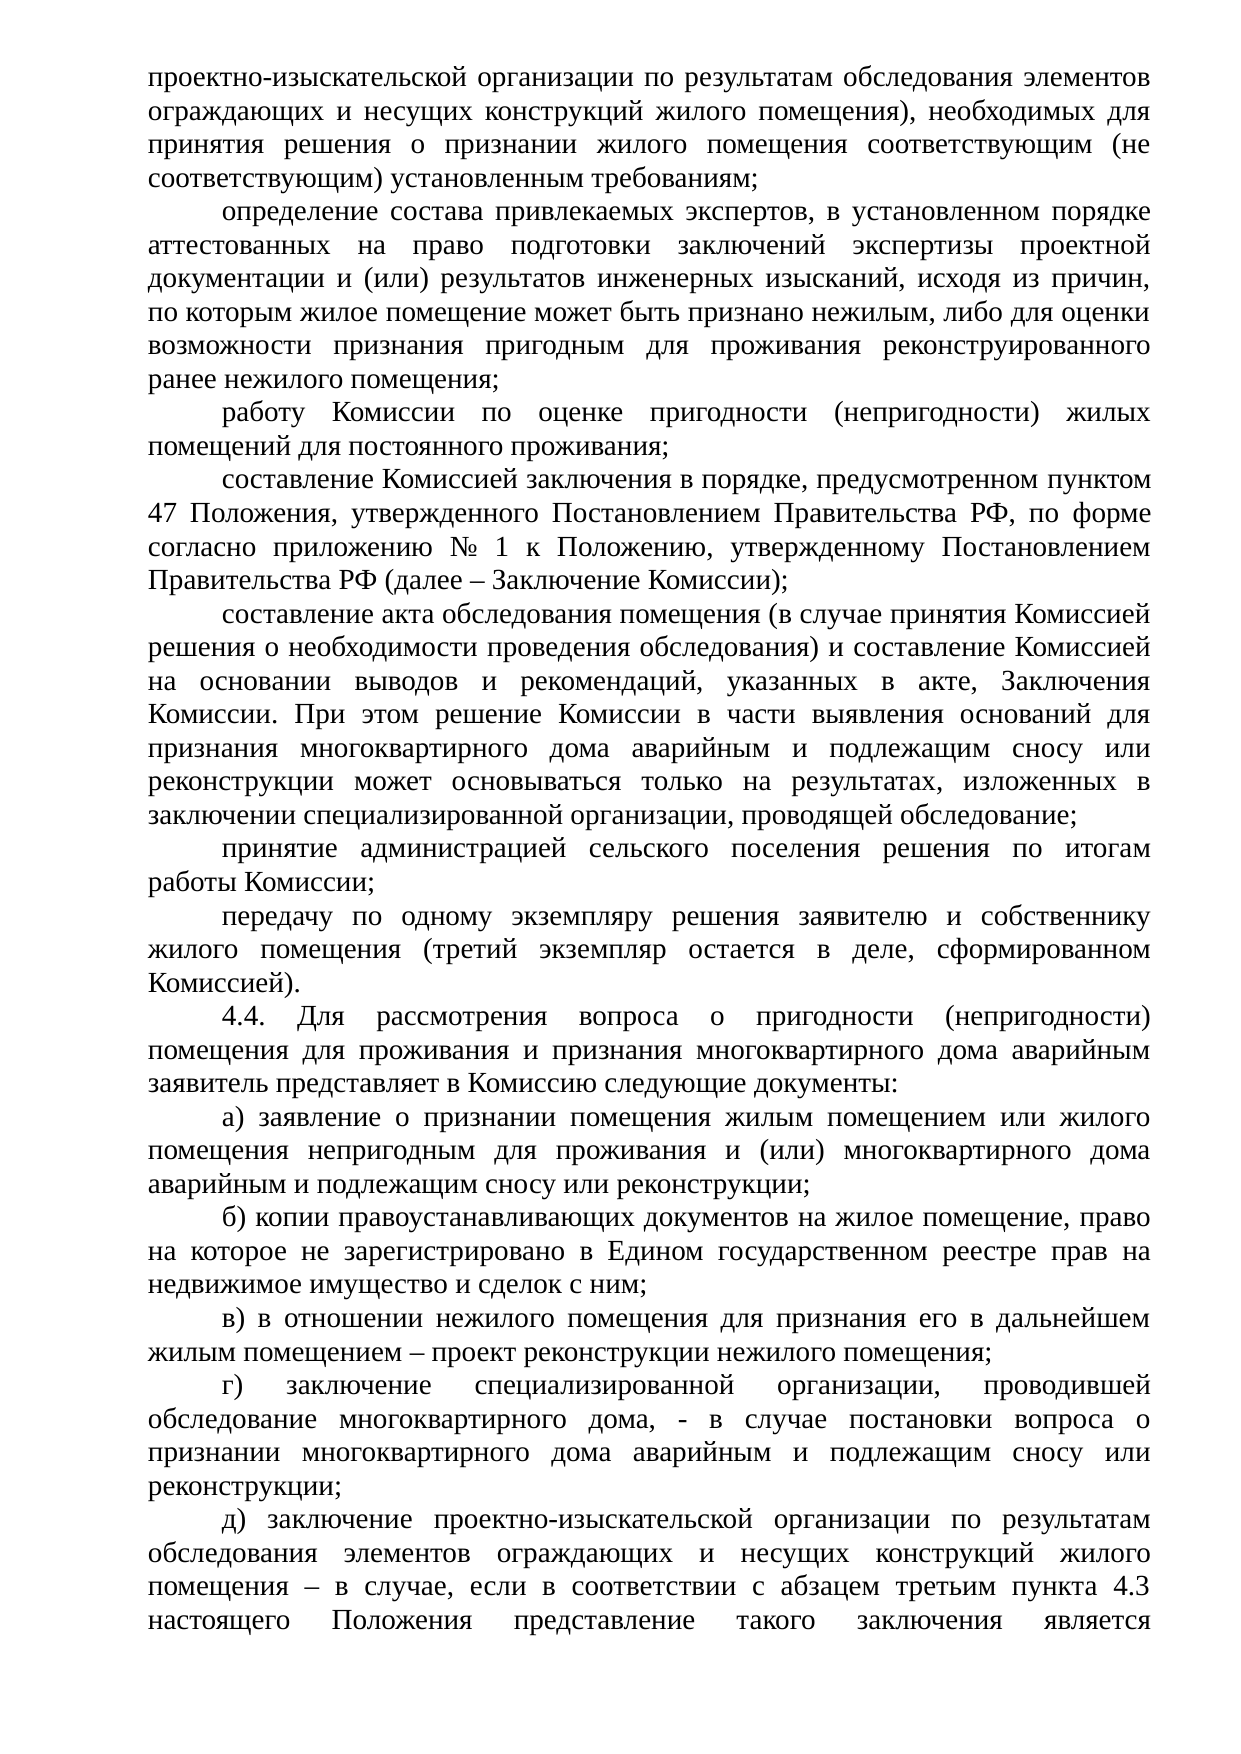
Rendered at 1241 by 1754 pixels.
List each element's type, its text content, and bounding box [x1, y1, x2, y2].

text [148, 1501, 1152, 1636]
text принятие администрацией сельского поселения решения по итогам работы Комиссии; [148, 831, 1152, 898]
text определение состава привлекаемых экспертов, в установленном порядке аттестованных на право подготовки заключений экспертизы проектной документации и (или) результатов инженерных изысканий, исходя из причин, по которым жилое помещение может быть признано нежилым, либо для оценки возможности признания пригодным для проживания реконструированного ранее нежилого помещения; [148, 193, 1152, 394]
text б) копии правоустанавливающих документов на жилое помещение, право на которое не зарегистрировано в Едином государственном реестре прав на недвижимое имущество и сделок с ним; [148, 1199, 1152, 1300]
text работу Комиссии по оценке пригодности (непригодности) жилых помещений для постоянного проживания; [148, 394, 1152, 462]
text передачу по одному экземпляру решения заявителю и собственнику жилого помещения (третий экземпляр остается в деле, сформированном Комиссией). [148, 898, 1152, 998]
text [148, 59, 1152, 193]
text а) заявление о признании помещения жилым помещением или жилого помещения непригодным для проживания и (или) многоквартирного дома аварийным и подлежащим сносу или реконструкции; [148, 1099, 1152, 1199]
text г) заключение специализированной организации, проводившей обследование многоквартирного дома, - в случае постановки вопроса о признании многоквартирного дома аварийным и подлежащим сносу или реконструкции; [148, 1367, 1152, 1501]
text в) в отношении нежилого помещения для признания его в дальнейшем жилым помещением – проект реконструкции нежилого помещения; [148, 1300, 1152, 1367]
text составление Комиссией заключения в порядке, предусмотренном пунктом 47 Положения, утвержденного Постановлением Правительства РФ, по форме согласно приложению № 1 к Положению, утвержденному Постановлением Правительства РФ (далее – Заключение Комиссии); [148, 462, 1152, 596]
text составление акта обследования помещения (в случае принятия Комиссией решения о необходимости проведения обследования) и составление Комиссией на основании выводов и рекомендаций, указанных в акте, Заключения Комиссии. При этом решение Комиссии в части выявления оснований для признания многоквартирного дома аварийным и подлежащим сносу или реконструкции может основываться только на результатах, изложенных в заключении специализированной организации, проводящей обследование; [148, 596, 1152, 831]
text 4.4. Для рассмотрения вопроса о пригодности (непригодности) помещения для проживания и признания многоквартирного дома аварийным заявитель представляет в Комиссию следующие документы: [148, 998, 1152, 1099]
